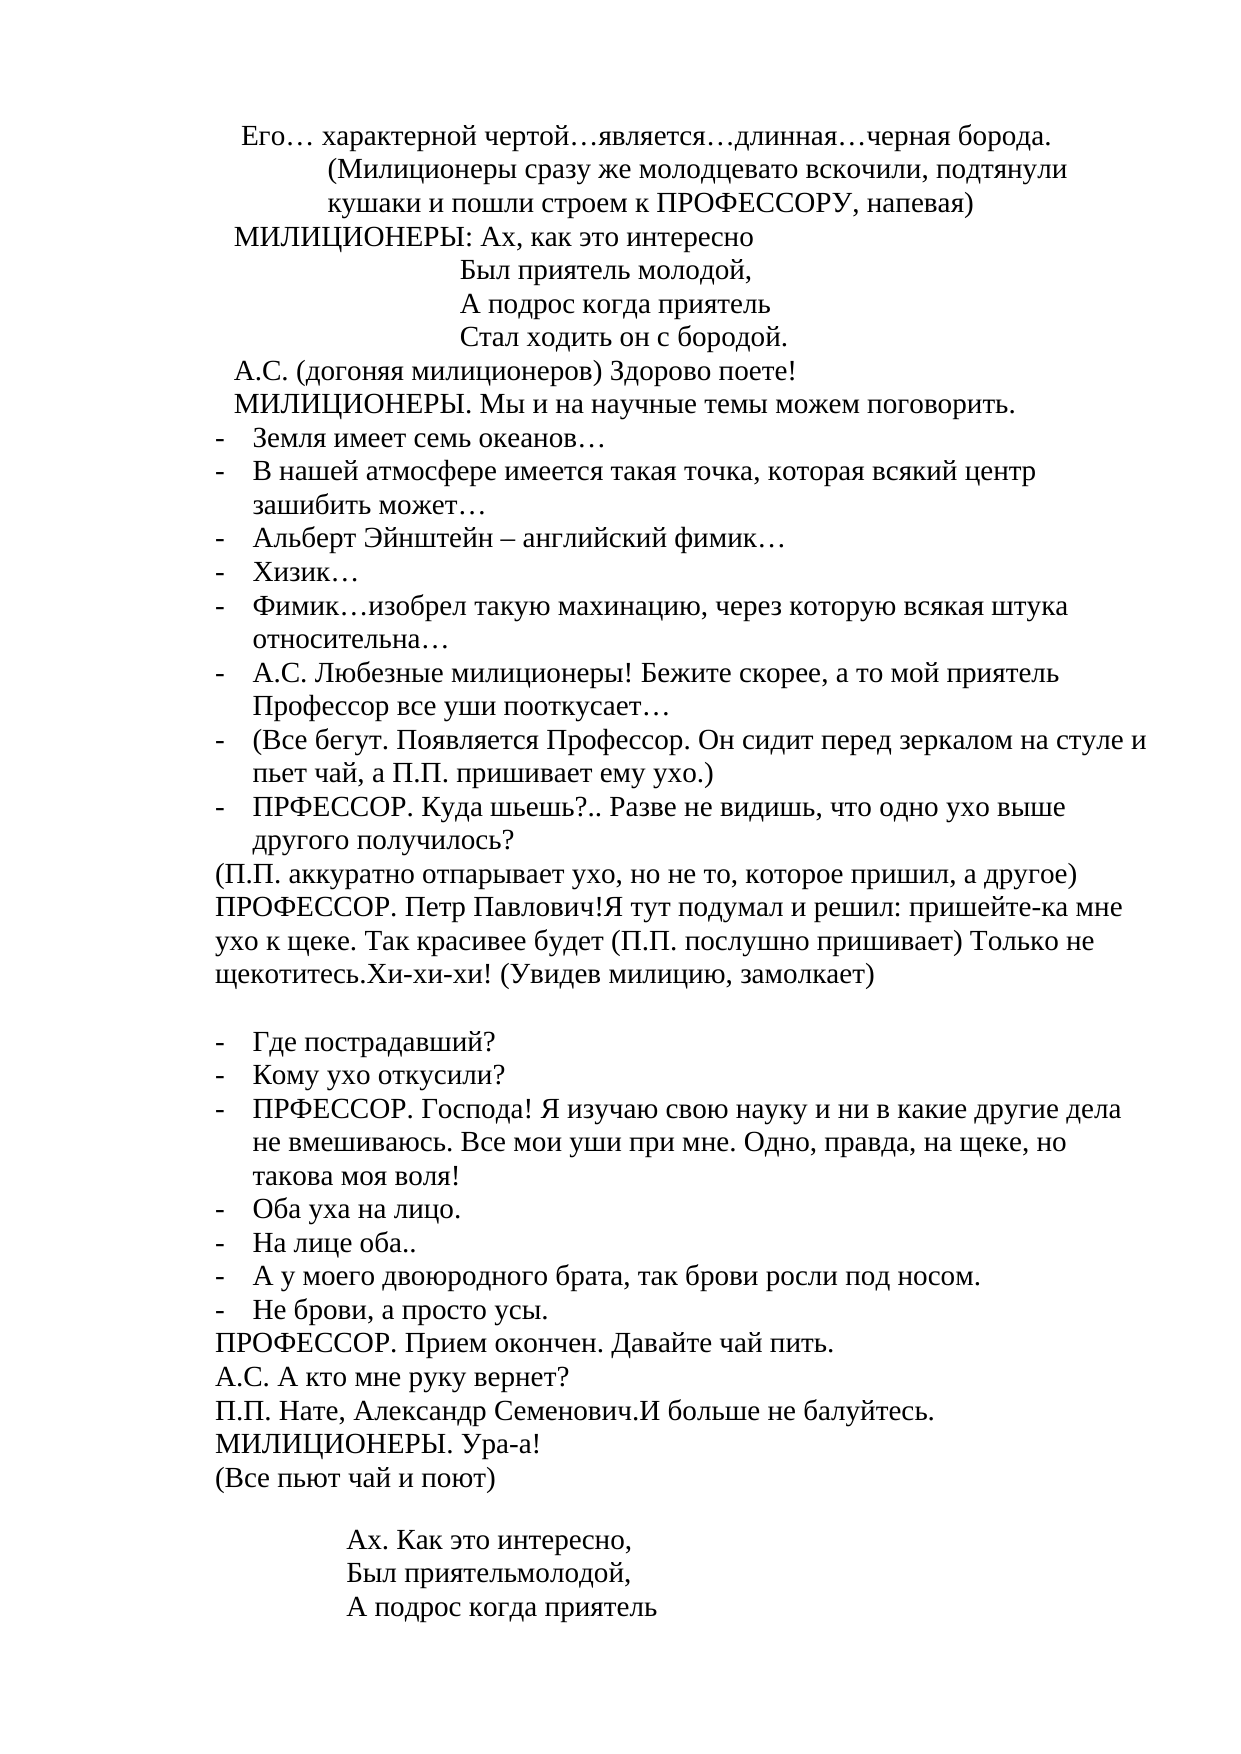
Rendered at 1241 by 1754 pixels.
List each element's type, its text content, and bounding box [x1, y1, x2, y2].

text А.С. (догоняя милиционеров) Здорово поете! [233, 353, 1152, 386]
list Альберт Эйнштейн – английский фимик… [215, 521, 1152, 554]
text Был приятель молодой, [233, 252, 1152, 286]
list ПРФЕССОР. Куда шьешь?.. Разве не видишь, что одно ухо выше другого получилось? [215, 789, 1152, 856]
list (Все бегут. Появляется Профессор. Он сидит перед зеркалом на стуле и пьет чай, а П.П. пришивает ему ухо.) [215, 722, 1152, 789]
list На лице оба.. [215, 1225, 1152, 1258]
list А у моего двоюродного брата, так брови росли под носом. [215, 1258, 1152, 1292]
text Стал ходить он с бородой. [233, 319, 1152, 353]
text МИЛИЦИОНЕРЫ. Мы и на научные темы можем поговорить. [233, 386, 1152, 420]
list Где пострадавший? [215, 1024, 1152, 1057]
list А.С. Любезные милиционеры! Бежите скорее, а то мой приятель Профессор все уши пооткусает… [215, 655, 1152, 722]
text П.П. Нате, Александр Семенович.И больше не балуйтесь. [215, 1393, 1152, 1426]
text МИЛИЦИОНЕРЫ: Ах, как это интересно [233, 219, 1152, 252]
text ПРОФЕССОР. Петр Павлович!Я тут подумал и решил: пришейте-ка мне ухо к щеке. Так красивее будет (П.П. послушно пришивает) Только не щекотитесь.Хи-хи-хи! (Увидев милицию, замолкает) [215, 889, 1152, 990]
list Оба уха на лицо. [215, 1191, 1152, 1225]
list В нашей атмосфере имеется такая точка, которая всякий центр зашибить может… [215, 453, 1152, 521]
text Его… характерной чертой…является…длинная…черная борода. (Милиционеры сразу же молодцевато вскочили, подтянули кушаки и пошли строем к ПРОФЕССОРУ, напевая) [233, 118, 1152, 219]
text МИЛИЦИОНЕРЫ. Ура-а! [215, 1426, 1152, 1460]
list ПРФЕССОР. Господа! Я изучаю свою науку и ни в какие другие дела не вмешиваюсь. Все мои уши при мне. Одно, правда, на щеке, но такова моя воля! [215, 1091, 1152, 1191]
text А.С. А кто мне руку вернет? [215, 1359, 1152, 1393]
list Фимик…изобрел такую махинацию, через которую всякая штука относительна… [215, 588, 1152, 655]
list Хизик… [215, 554, 1152, 588]
text А подрос когда приятель [215, 1589, 1152, 1623]
list Земля имеет семь океанов… [215, 420, 1152, 453]
list Не брови, а просто усы. [215, 1292, 1152, 1326]
list Кому ухо откусили? [215, 1057, 1152, 1091]
text А подрос когда приятель [233, 286, 1152, 319]
text Ах. Как это интересно, [215, 1522, 1152, 1556]
text (Все пьют чай и поют) [215, 1460, 1152, 1493]
text (П.П. аккуратно отпарывает ухо, но не то, которое пришил, а другое) [215, 856, 1152, 889]
text Был приятельмолодой, [215, 1556, 1152, 1589]
text ПРОФЕССОР. Прием окончен. Давайте чай пить. [215, 1326, 1152, 1359]
